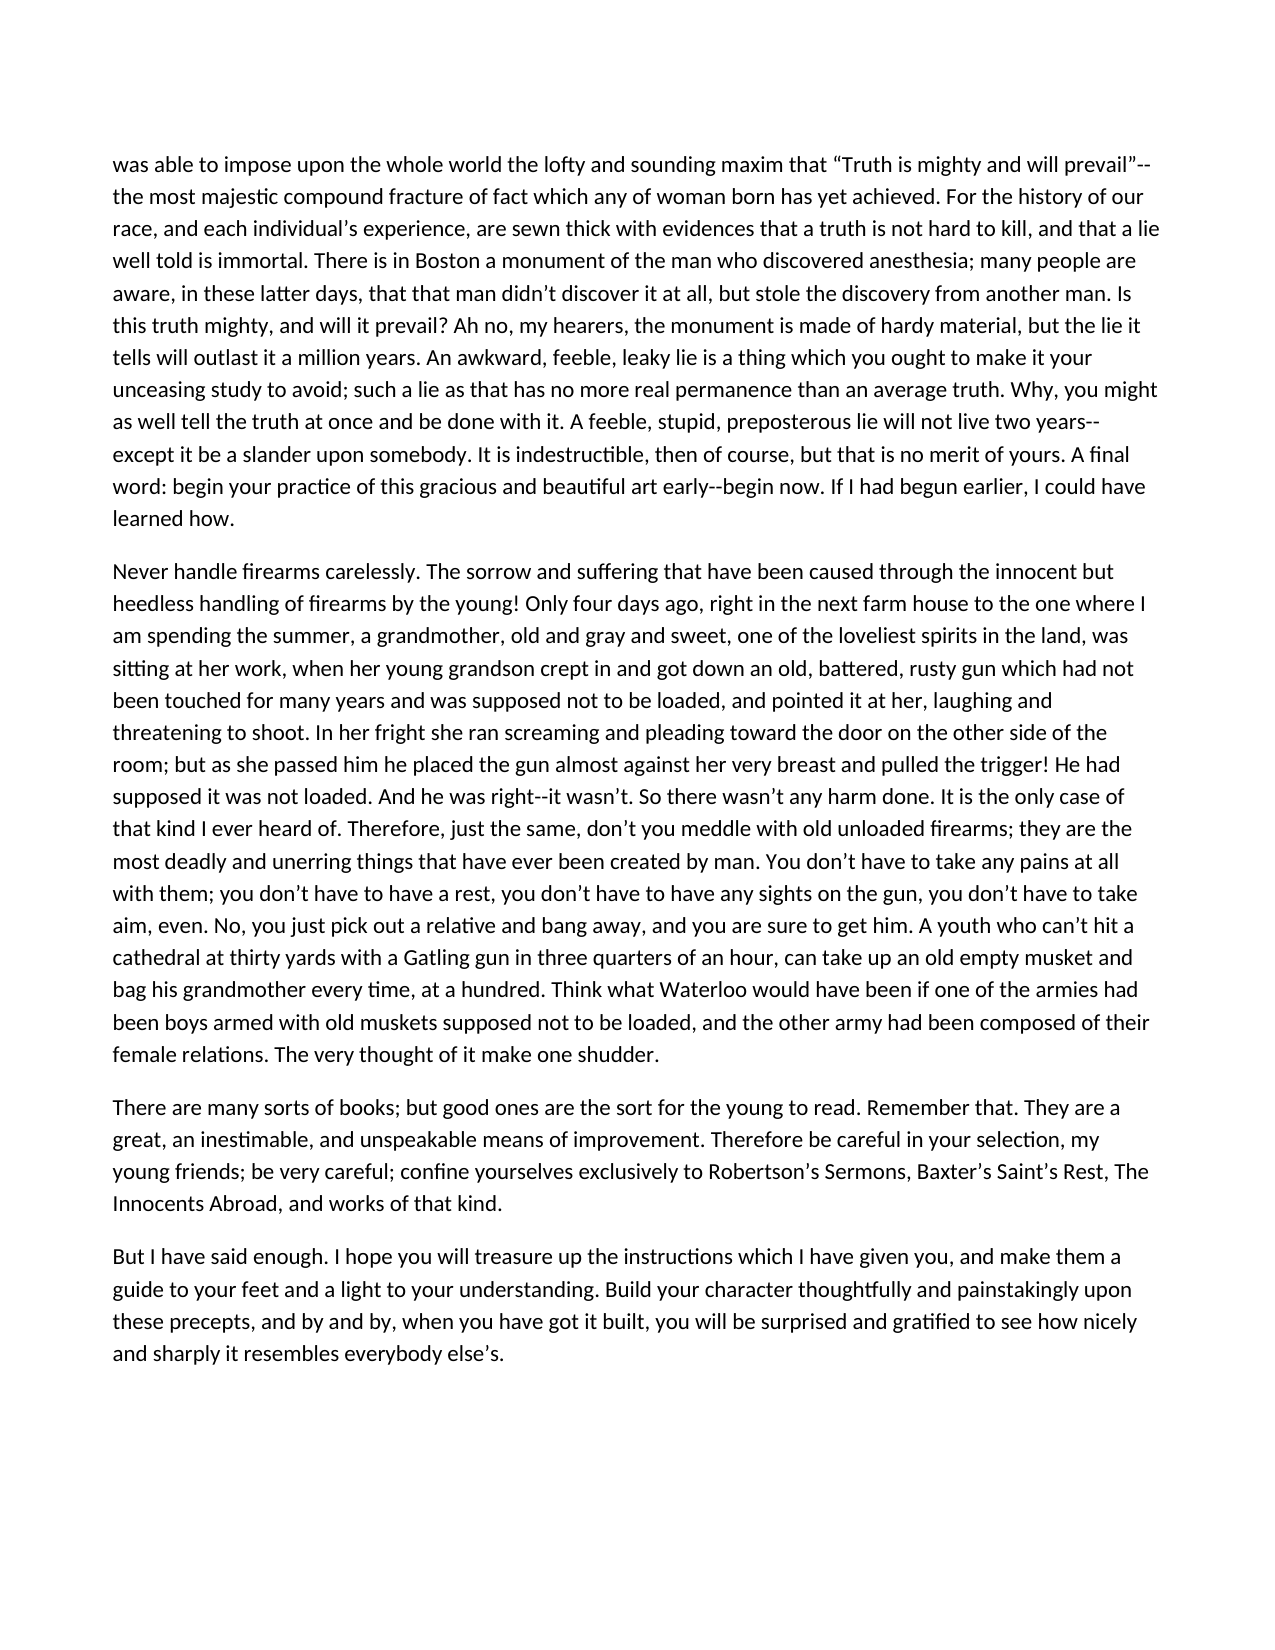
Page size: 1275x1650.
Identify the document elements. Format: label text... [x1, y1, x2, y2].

text There are many sorts of books; but good ones are the sort for the young to read. Remember that. They are a great, an inestimable, and unspeakable means of improvement. Therefore be careful in your selection, my young friends; be very careful; confine yourselves exclusively to Robertson’s Sermons, Baxter’s Saint’s Rest, The Innocents Abroad, and works of that kind. [112, 1093, 1162, 1217]
text Never handle firearms carelessly. The sorrow and suffering that have been caused through the innocent but heedless handling of firearms by the young! Only four days ago, right in the next farm house to the one where I am spending the summer, a grandmother, old and gray and sweet, one of the loveliest spirits in the land, was sitting at her work, when her young grandson crept in and got down an old, battered, rusty gun which had not been touched for many years and was supposed not to be loaded, and pointed it at her, laughing and threatening to shoot. In her fright she ran screaming and pleading toward the door on the other side of the room; but as she passed him he placed the gun almost against her very breast and pulled the trigger! He had supposed it was not loaded. And he was right--it wasn’t. So there wasn’t any harm done. It is the only case of that kind I ever heard of. Therefore, just the same, don’t you meddle with old unloaded firearms; they are the most deadly and unerring things that have ever been created by man. You don’t have to take any pains at all with them; you don’t have to have a rest, you don’t have to have any sights on the gun, you don’t have to take aim, even. No, you just pick out a relative and bang away, and you are sure to get him. A youth who can’t hit a cathedral at thirty yards with a Gatling gun in three quarters of an hour, can take up an old empty musket and bag his grandmother every time, at a hundred. Think what Waterloo would have been if one of the armies had been boys armed with old muskets supposed not to be loaded, and the other army had been composed of their female relations. The very thought of it make one shudder. [112, 557, 1162, 1068]
text But I have said enough. I hope you will treasure up the instructions which I have given you, and make them a guide to your feet and a light to your understanding. Build your character thoughtfully and painstakingly upon these precepts, and by and by, when you have got it built, you will be surprised and gratified to see how nicely and sharply it resembles everybody else’s. [112, 1242, 1162, 1367]
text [112, 150, 1162, 532]
